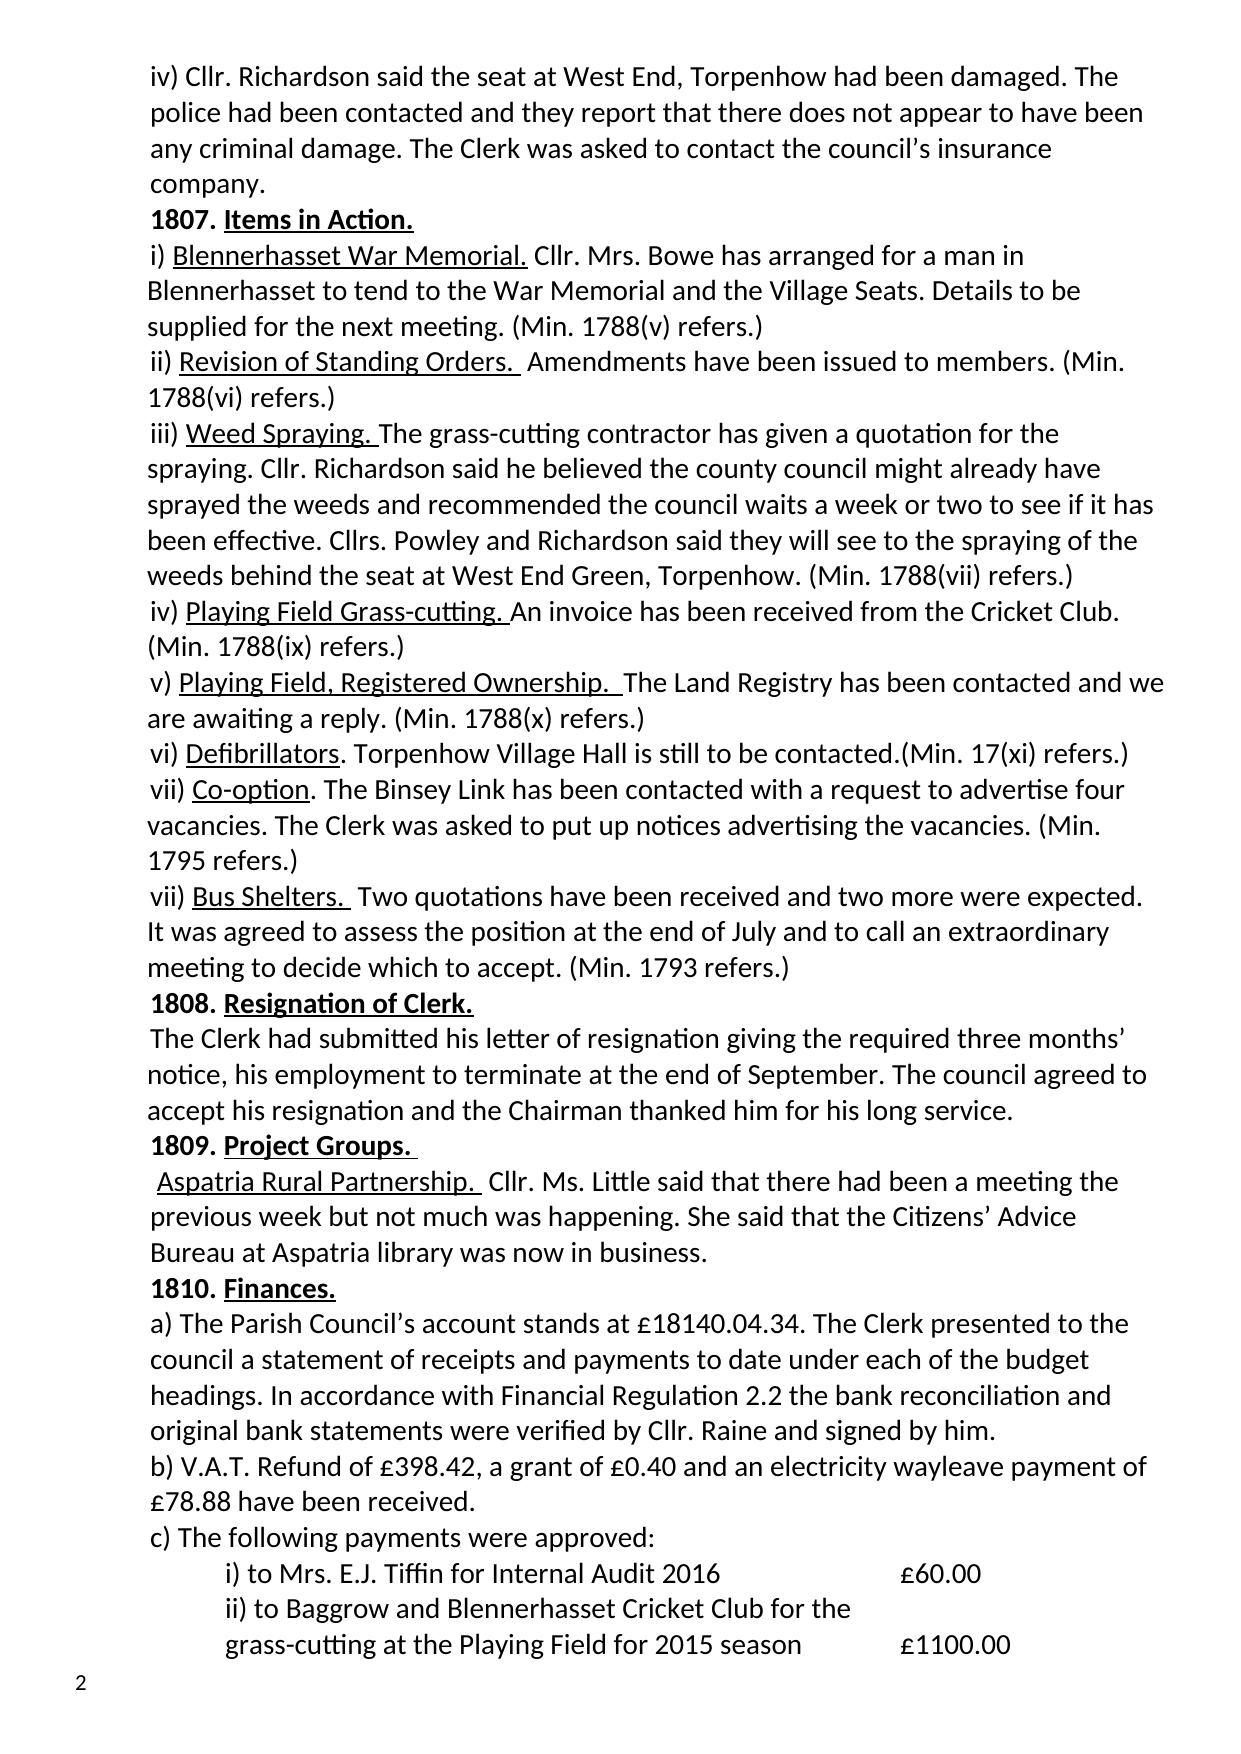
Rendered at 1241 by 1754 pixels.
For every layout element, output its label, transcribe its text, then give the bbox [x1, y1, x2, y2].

text iv) Cllr. Richardson said the seat at West End, Torpenhow had been damaged. The police had been contacted and they report that there does not appear to have been any criminal damage. The Clerk was asked to contact the council’s insurance company. [150, 58, 1165, 201]
text vii) Bus Shelters. Two quotations have been received and two more were expected. It was agreed to assess the position at the end of July and to call an extraordinary meeting to decide which to accept. (Min. 1793 refers.) [147, 878, 1165, 985]
text vii) Co-option. The Binsey Link has been contacted with a request to advertise four vacancies. The Clerk was asked to put up notices advertising the vacancies. (Min. 1795 refers.) [147, 771, 1165, 878]
text 1809. Project Groups. [75, 1127, 1165, 1163]
text i) to Mrs. E.J. Tiffin for Internal Audit 2016 £60.00 [150, 1555, 1165, 1590]
text iii) Weed Spraying. The grass-cutting contractor has given a quotation for the spraying. Cllr. Richardson said he believed the county council might already have sprayed the weeds and recommended the council waits a week or two to see if it has been effective. Cllrs. Powley and Richardson said they will see to the spraying of the weeds behind the seat at West End Green, Torpenhow. (Min. 1788(vii) refers.) [147, 415, 1165, 593]
text Aspatria Rural Partnership. Cllr. Ms. Little said that there had been a meeting the previous week but not much was happening. She said that the Citizens’ Advice Bureau at Aspatria library was now in business. [150, 1163, 1165, 1270]
text 1807. Items in Action. [75, 201, 1165, 237]
text i) Blennerhasset War Memorial. Cllr. Mrs. Bowe has arranged for a man in Blennerhasset to tend to the War Memorial and the Village Seats. Details to be supplied for the next meeting. (Min. 1788(v) refers.) [147, 237, 1165, 343]
text v) Playing Field, Registered Ownership. The Land Registry has been contacted and we are awaiting a reply. (Min. 1788(x) refers.) [147, 664, 1165, 735]
text 1810. Finances. [75, 1270, 1165, 1305]
text ii) to Baggrow and Blennerhasset Cricket Club for the [150, 1590, 1165, 1626]
text c) The following payments were approved: [150, 1519, 1165, 1555]
text grass-cutting at the Playing Field for 2015 season £1100.00 [150, 1626, 1165, 1662]
text The Clerk had submitted his letter of resignation giving the required three months’ notice, his employment to terminate at the end of September. The council agreed to accept his resignation and the Chairman thanked him for his long service. [147, 1020, 1165, 1127]
text b) V.A.T. Refund of £398.42, a grant of £0.40 and an electricity wayleave payment of £78.88 have been received. [150, 1448, 1165, 1519]
text ii) Revision of Standing Orders. Amendments have been issued to members. (Min. 1788(vi) refers.) [147, 343, 1165, 415]
text iv) Playing Field Grass-cutting. An invoice has been received from the Cricket Club. (Min. 1788(ix) refers.) [147, 593, 1165, 664]
text 1808. Resignation of Clerk. [147, 985, 1165, 1020]
text vi) Defibrillators. Torpenhow Village Hall is still to be contacted.(Min. 17(xi) refers.) [147, 735, 1165, 771]
text a) The Parish Council’s account stands at £18140.04.34. The Clerk presented to the council a statement of receipts and payments to date under each of the budget headings. In accordance with Financial Regulation 2.2 the bank reconciliation and original bank statements were verified by Cllr. Raine and signed by him. [150, 1305, 1165, 1448]
